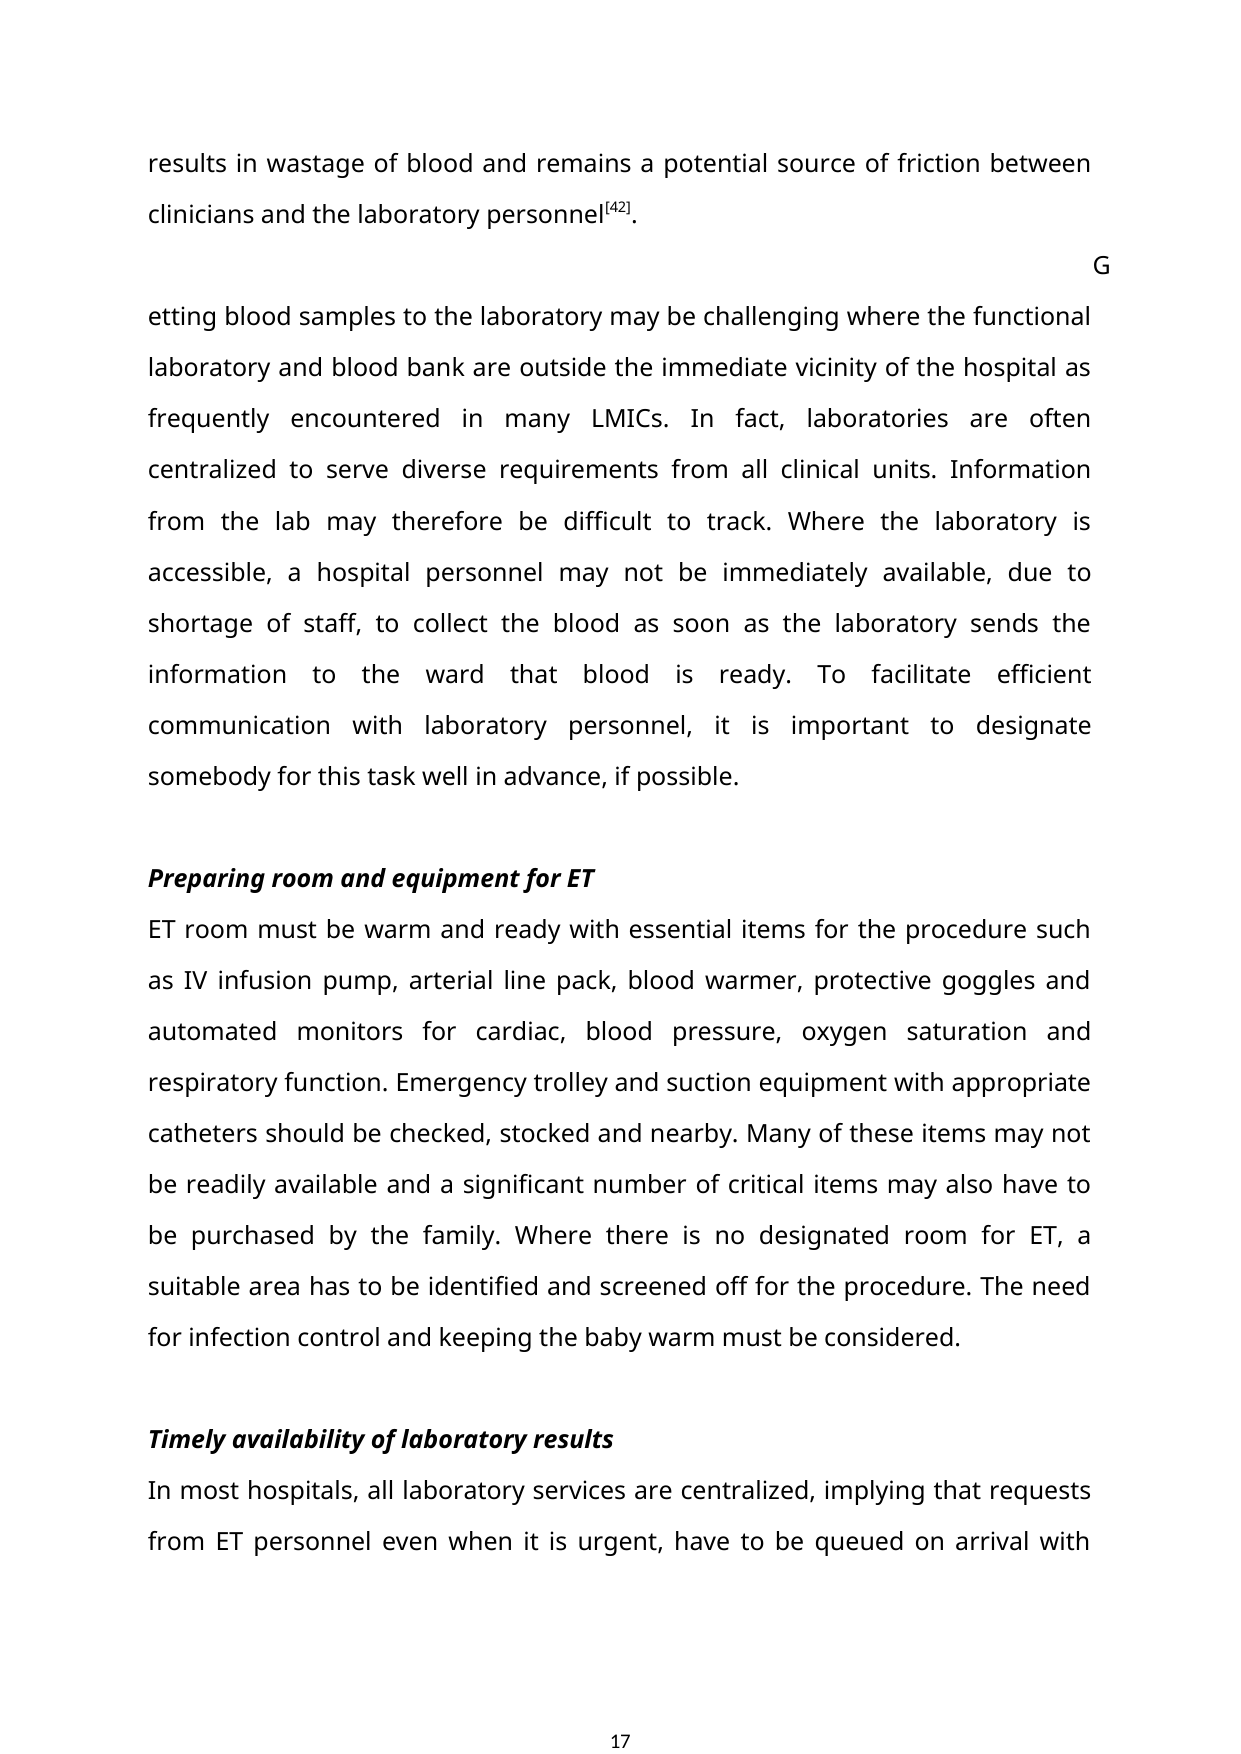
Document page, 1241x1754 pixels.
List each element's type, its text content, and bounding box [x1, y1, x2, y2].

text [148, 146, 1092, 231]
text Preparing room and equipment for ET [148, 860, 1092, 894]
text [148, 1473, 1092, 1558]
text Timely availability of laboratory results [148, 1422, 1092, 1456]
text ET room must be warm and ready with essential items for the procedure such as IV infusion pump, arterial line pack, blood warmer, protective goggles and automated monitors for cardiac, blood pressure, oxygen saturation and respiratory function. Emergency trolley and suction equipment with appropriate catheters should be checked, stocked and nearby. Many of these items may not be readily available and a significant number of critical items may also have to be purchased by the family. Where there is no designated room for ET, a suitable area has to be identified and screened off for the procedure. The need for infection control and keeping the baby warm must be considered. [148, 911, 1092, 1354]
text Getting blood samples to the laboratory may be challenging where the functional laboratory and blood bank are outside the immediate vicinity of the hospital as frequently encountered in many LMICs. In fact, laboratories are often centralized to serve diverse requirements from all clinical units. Information from the lab may therefore be difficult to track. Where the laboratory is accessible, a hospital personnel may not be immediately available, due to shortage of staff, to collect the blood as soon as the laboratory sends the information to the ward that blood is ready. To facilitate efficient communication with laboratory personnel, it is important to designate somebody for this task well in advance, if possible. [148, 248, 1092, 792]
